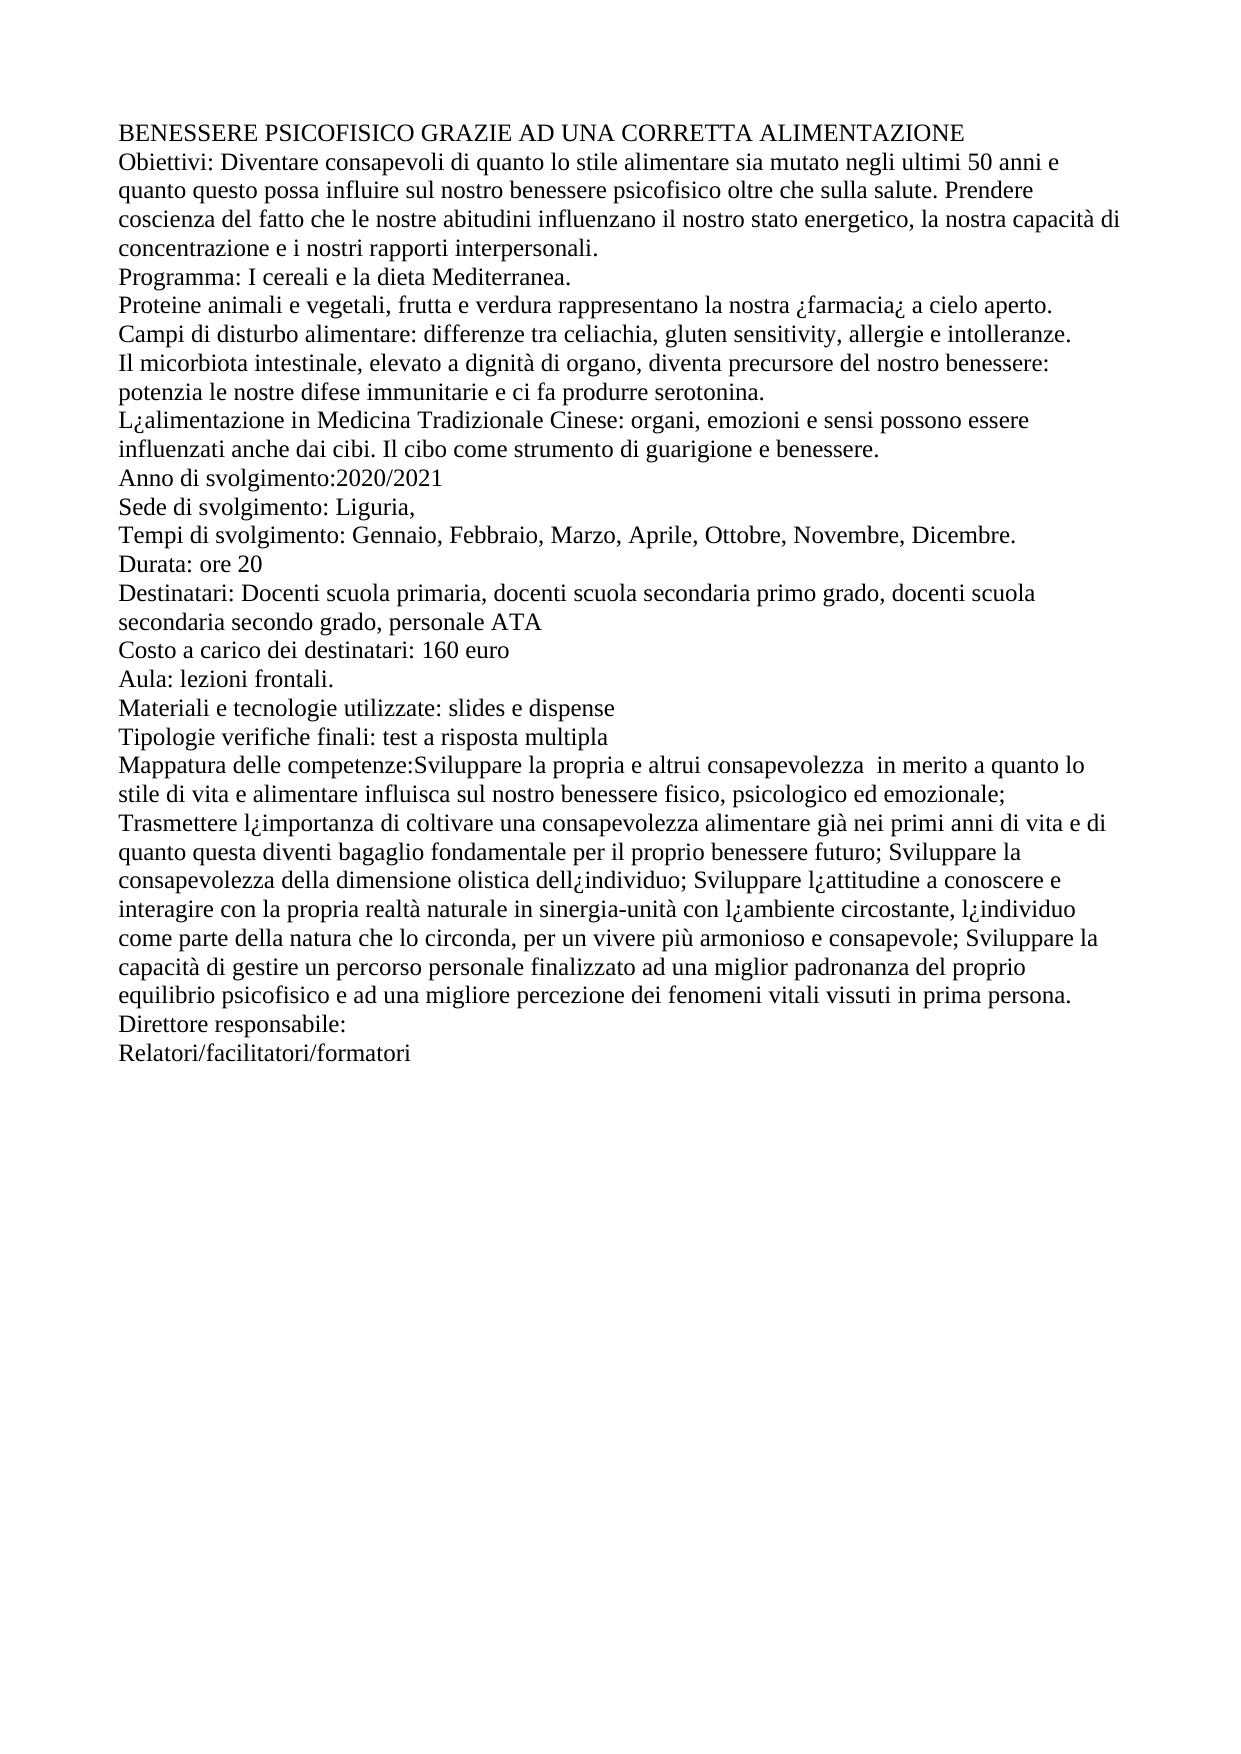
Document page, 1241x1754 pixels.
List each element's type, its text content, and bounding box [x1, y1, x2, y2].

text Anno di svolgimento:2020/2021 [118, 463, 1122, 492]
text Sede di svolgimento: Liguria, [118, 492, 1122, 521]
text Il micorbiota intestinale, elevato a dignità di organo, diventa precursore del nostro benessere: potenzia le nostre difese immunitarie e ci fa produrre serotonina. [118, 348, 1122, 406]
text L¿alimentazione in Medicina Tradizionale Cinese: organi, emozioni e sensi possono essere influenzati anche dai cibi. Il cibo come strumento di guarigione e benessere. [118, 406, 1122, 463]
text Mappatura delle competenze:Sviluppare la propria e altrui consapevolezza in merito a quanto lo stile di vita e alimentare influisca sul nostro benessere fisico, psicologico ed emozionale; Trasmettere l¿importanza di coltivare una consapevolezza alimentare già nei primi anni di vita e di quanto questa diventi bagaglio fondamentale per il proprio benessere futuro; Sviluppare la consapevolezza della dimensione olistica dell¿individuo; Sviluppare l¿attitudine a conoscere e interagire con la propria realtà naturale in sinergia-unità con l¿ambiente circostante, l¿individuo come parte della natura che lo circonda, per un vivere più armonioso e consapevole; Sviluppare la capacità di gestire un percorso personale finalizzato ad una miglior padronanza del proprio equilibrio psicofisico e ad una migliore percezione dei fenomeni vitali vissuti in prima persona. [118, 751, 1122, 1009]
text Relatori/facilitatori/formatori [118, 1038, 1122, 1067]
text BENESSERE PSICOFISICO GRAZIE AD UNA CORRETTA ALIMENTAZIONE [118, 118, 1122, 147]
text Tipologie verifiche finali: test a risposta multipla [118, 722, 1122, 751]
text Tempi di svolgimento: Gennaio, Febbraio, Marzo, Aprile, Ottobre, Novembre, Dicembre. [118, 521, 1122, 549]
text Proteine animali e vegetali, frutta e verdura rappresentano la nostra ¿farmacia¿ a cielo aperto. [118, 291, 1122, 319]
text Aula: lezioni frontali. [118, 664, 1122, 693]
text Costo a carico dei destinatari: 160 euro [118, 636, 1122, 664]
text Durata: ore 20 [118, 549, 1122, 578]
text Materiali e tecnologie utilizzate: slides e dispense [118, 693, 1122, 722]
text Programma: I cereali e la dieta Mediterranea. [118, 262, 1122, 291]
text Destinatari: Docenti scuola primaria, docenti scuola secondaria primo grado, docenti scuola secondaria secondo grado, personale ATA [118, 578, 1122, 636]
text Obiettivi: Diventare consapevoli di quanto lo stile alimentare sia mutato negli ultimi 50 anni e quanto questo possa influire sul nostro benessere psicofisico oltre che sulla salute. Prendere coscienza del fatto che le nostre abitudini influenzano il nostro stato energetico, la nostra capacità di concentrazione e i nostri rapporti interpersonali. [118, 147, 1122, 262]
text Direttore responsabile: [118, 1009, 1122, 1038]
text Campi di disturbo alimentare: differenze tra celiachia, gluten sensitivity, allergie e intolleranze. [118, 319, 1122, 348]
